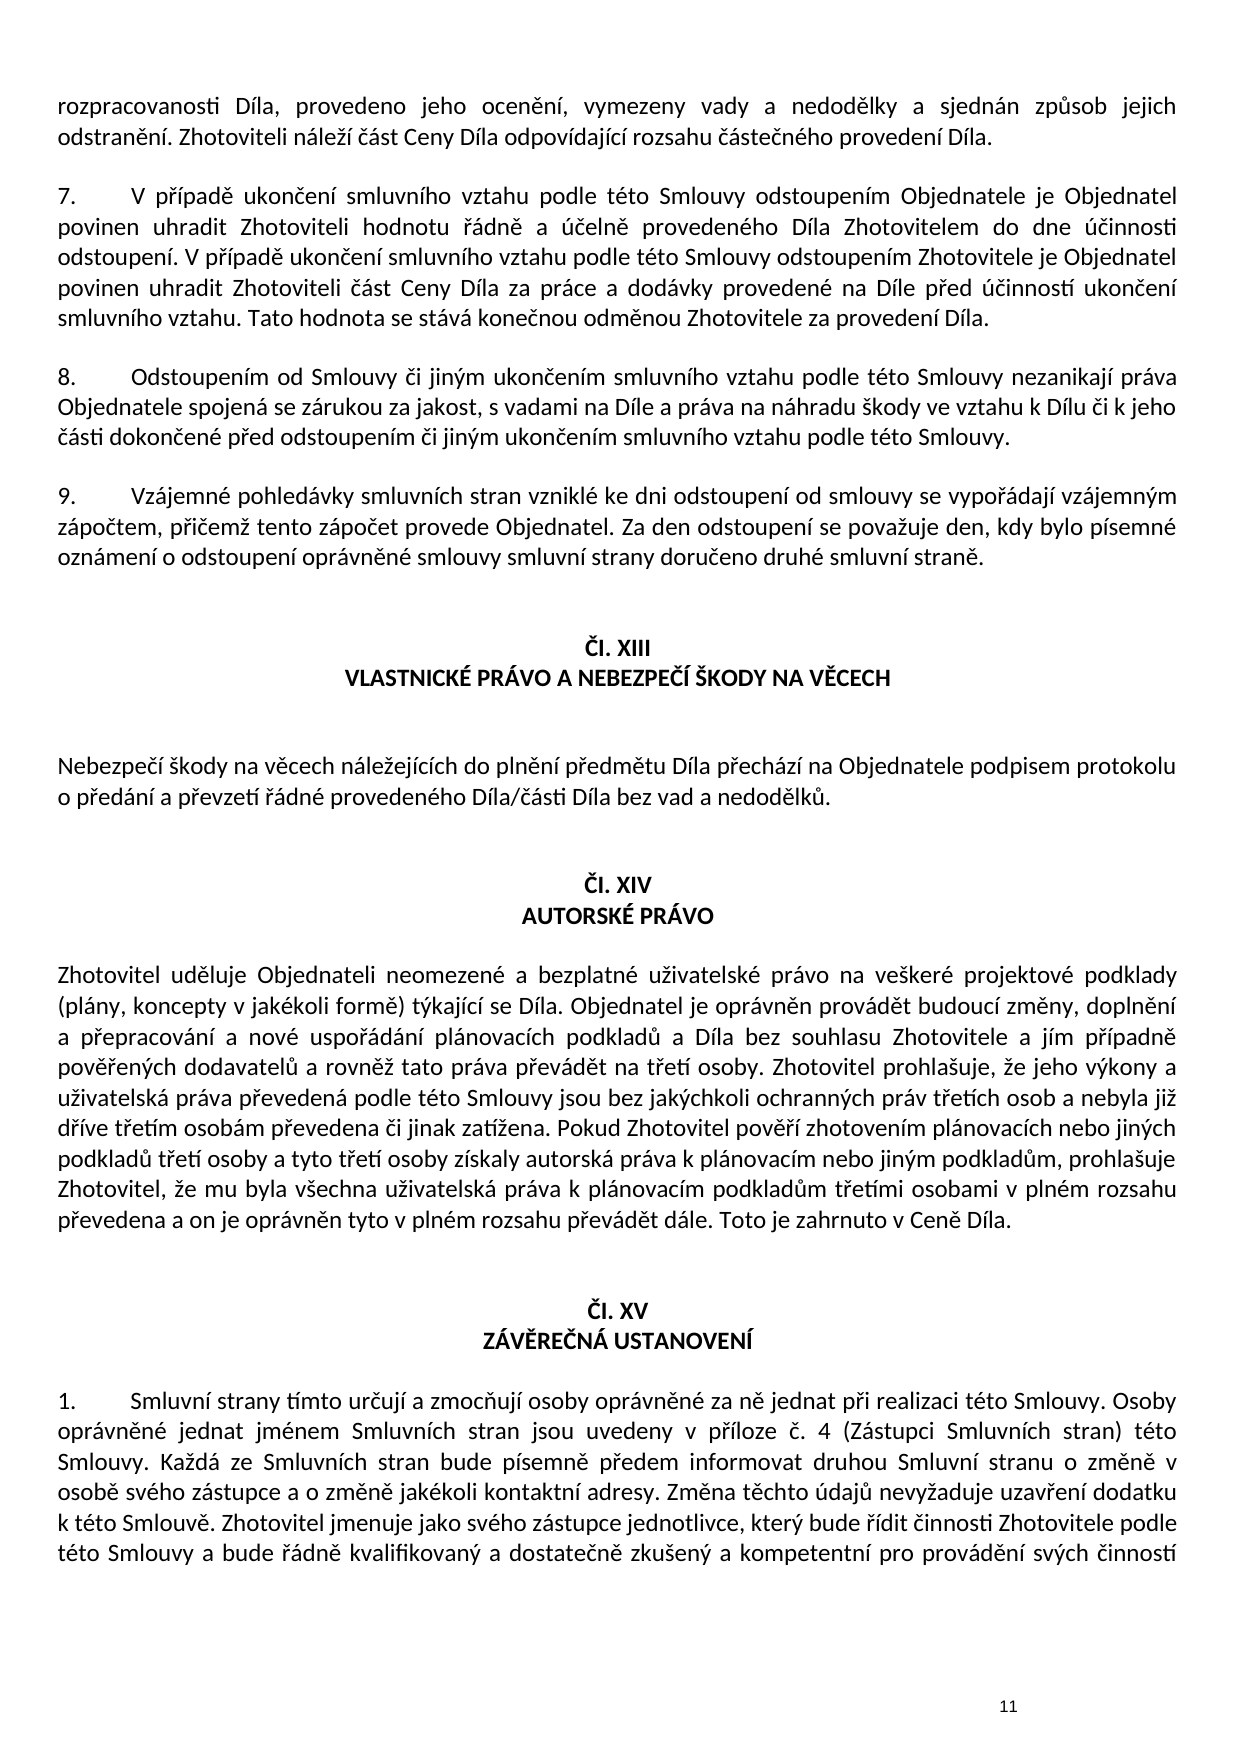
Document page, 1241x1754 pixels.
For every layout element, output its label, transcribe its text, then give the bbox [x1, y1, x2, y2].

text ZÁVĚREČNÁ USTANOVENÍ [57, 1325, 1178, 1356]
list V případě ukončení smluvního vztahu podle této Smlouvy odstoupením Objednatele je Objednatel povinen uhradit Zhotoviteli hodnotu řádně a účelně provedeného Díla Zhotovitelem do dne účinnosti odstoupení. V případě ukončení smluvního vztahu podle této Smlouvy odstoupením Zhotovitele je Objednatel povinen uhradit Zhotoviteli část Ceny Díla za práce a dodávky provedené na Díle před účinností ukončení smluvního vztahu. Tato hodnota se stává konečnou odměnou Zhotovitele za provedení Díla. [57, 180, 1178, 333]
text Zhotovitel uděluje Objednateli neomezené a bezplatné uživatelské právo na veškeré projektové podklady (plány, koncepty v jakékoli formě) týkající se Díla. Objednatel je oprávněn provádět budoucí změny, doplnění a přepracování a nové uspořádání plánovacích podkladů a Díla bez souhlasu Zhotovitele a jím případně pověřených dodavatelů a rovněž tato práva převádět na třetí osoby. Zhotovitel prohlašuje, že jeho výkony a uživatelská práva převedená podle této Smlouvy jsou bez jakýchkoli ochranných práv třetích osob a nebyla již dříve třetím osobám převedena či jinak zatížena. Pokud Zhotovitel pověří zhotovením plánovacích nebo jiných podkladů třetí osoby a tyto třetí osoby získaly autorská práva k plánovacím nebo jiným podkladům, prohlašuje Zhotovitel, že mu byla všechna uživatelská práva k plánovacím podkladům třetími osobami v plném rozsahu převedena a on je oprávněn tyto v plném rozsahu převádět dále. Toto je zahrnuto v Ceně Díla. [57, 960, 1178, 1234]
text AUTORSKÉ PRÁVO [57, 900, 1178, 931]
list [57, 1385, 1178, 1568]
list Odstoupením od Smlouvy či jiným ukončením smluvního vztahu podle této Smlouvy nezanikají práva Objednatele spojená se zárukou za jakost, s vadami na Díle a práva na náhradu škody ve vztahu k Dílu či k jeho části dokončené před odstoupením či jiným ukončením smluvního vztahu podle této Smlouvy. [57, 362, 1178, 451]
text VLASTNICKÉ PRÁVO A NEBEZPEČÍ ŠKODY NA VĚCECH [57, 663, 1178, 692]
text Nebezpečí škody na věcech náležejících do plnění předmětu Díla přechází na Objednatele podpisem protokolu o předání a převzetí řádné provedeného Díla/části Díla bez vad a nedodělků. [57, 750, 1178, 811]
text ČI. XIV [57, 869, 1178, 900]
list Vzájemné pohledávky smluvních stran vzniklé ke dni odstoupení od smlouvy se vypořádají vzájemným zápočtem, přičemž tento zápočet provede Objednatel. Za den odstoupení se považuje den, kdy bylo písemné oznámení o odstoupení oprávněné smlouvy smluvní strany doručeno druhé smluvní straně. [57, 480, 1178, 572]
text ČI. XV [57, 1295, 1178, 1325]
text ČI. XIII [57, 632, 1178, 663]
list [57, 90, 1178, 151]
